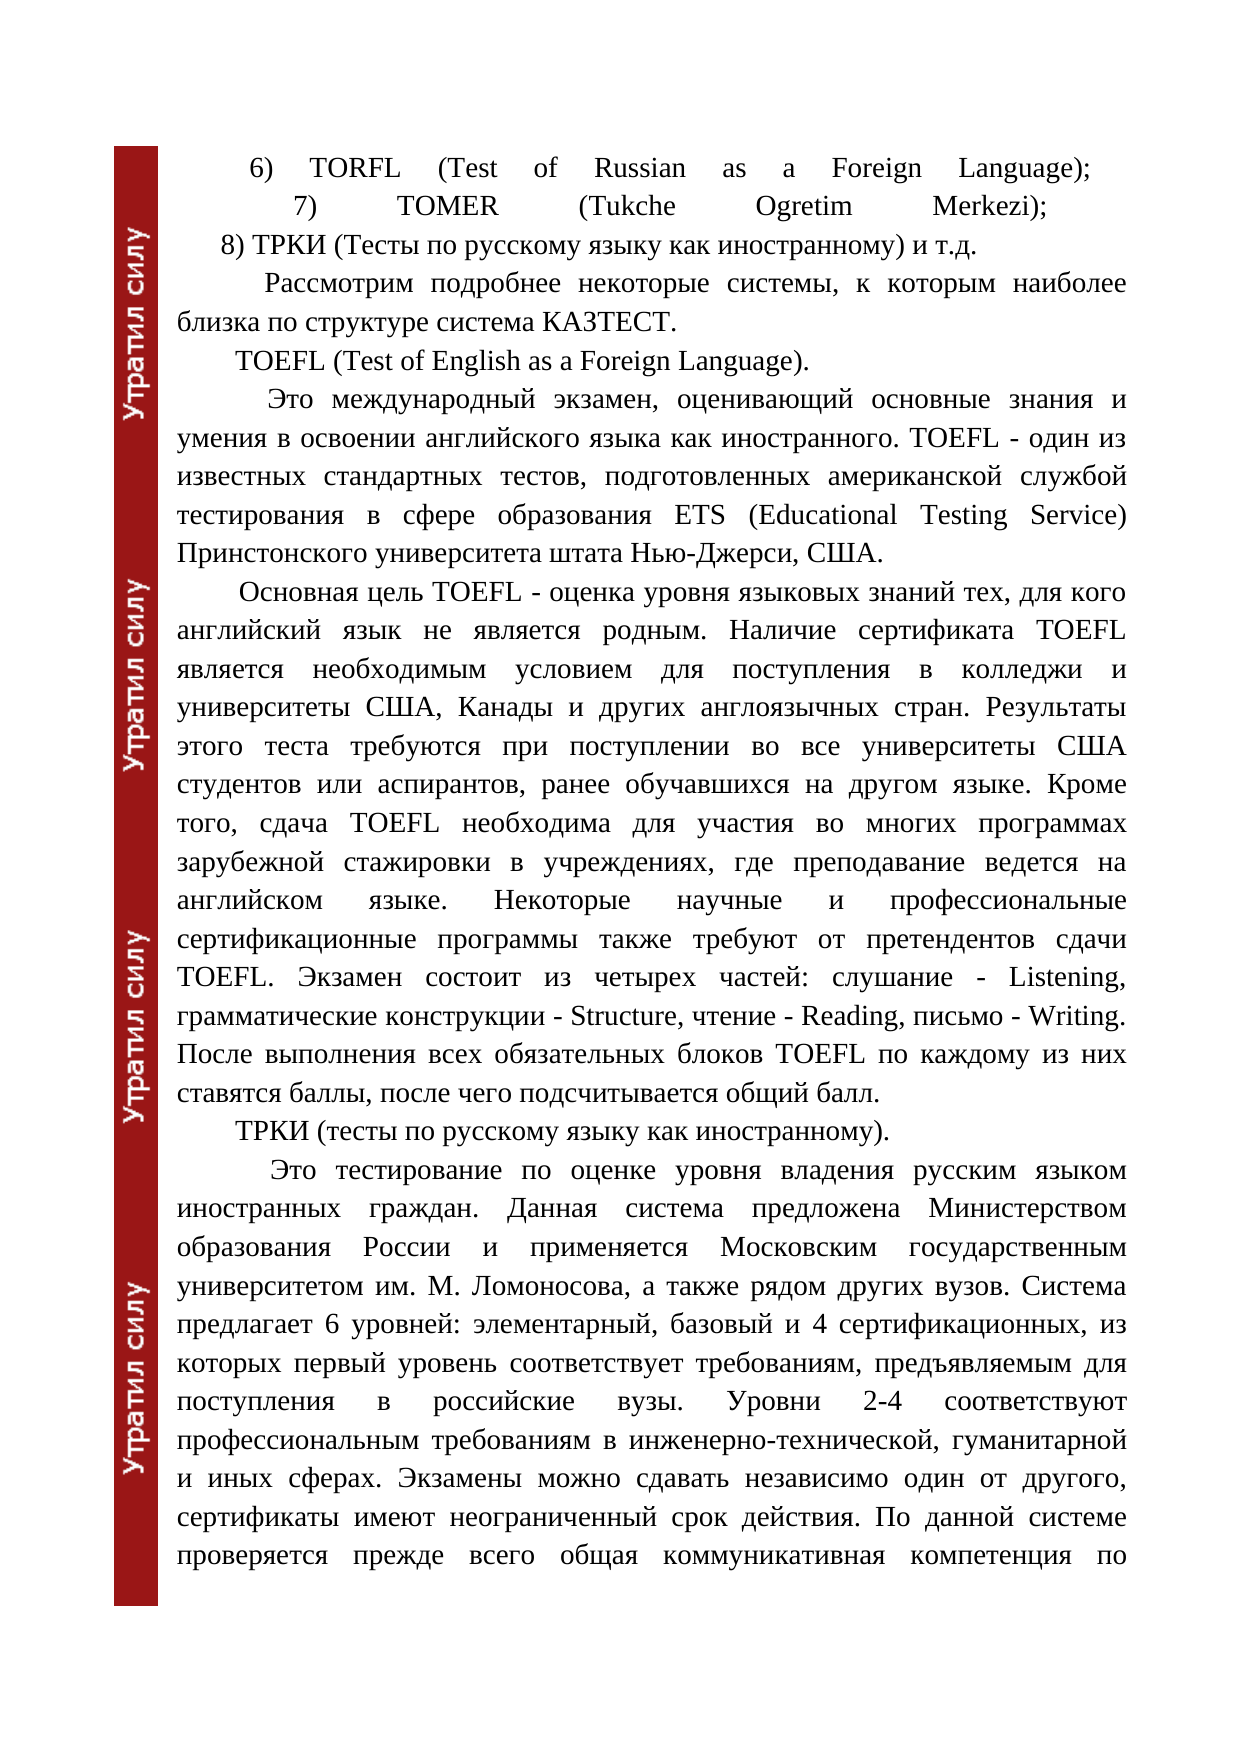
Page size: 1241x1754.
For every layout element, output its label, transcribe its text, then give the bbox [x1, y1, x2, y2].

text ТРКИ (тесты по русскому языку как иностранному). [112, 1113, 1128, 1147]
text TOEFL (Теst of English as a Foreign Language). [112, 343, 1128, 376]
picture [114, 1147, 158, 1152]
text Рассмотрим подробнее некоторые системы, к которым наиболее близка по структуре система КАЗТЕСТ. [112, 266, 1128, 338]
text Это международный экзамен, оценивающий основные знания и умения в освоении английского языка как иностранного. ТОEFL - один из известных стандартных тестов, подготовленных американской службой тестирования в сфере образования ЕТS (Educational Testing Service) Принстонского университета штата Нью-Джерси, США. [112, 381, 1128, 569]
picture [114, 261, 158, 266]
picture [114, 146, 158, 150]
picture [114, 569, 158, 574]
picture [114, 338, 158, 343]
text Основная цель ТОЕFL - оценка уровня языковых знаний тех, для кого английский язык не является родным. Наличие сертификата ТОЕFL является необходимым условием для поступления в колледжи и университеты США, Канады и других англоязычных стран. Результаты этого теста требуются при поступлении во все университеты США студентов или аспирантов, ранее обучавшихся на другом языке. Кроме того, сдача ТОЕFL необходима для участия во многих программах зарубежной стажировки в учреждениях, где преподавание ведется на английском языке. Некоторые научные и профессиональные сертификационные программы также требуют от претендентов сдачи ТОЕFL. Экзамен состоит из четырех частей: слушание - Listening, грамматические конструкции - Structure, чтение - Reading, письмо - Writing. После выполнения всех обязательных блоков ТОЕFL по каждому из них ставятся баллы, после чего подсчитывается общий балл. [112, 574, 1128, 1108]
picture [114, 376, 158, 381]
picture [114, 1108, 158, 1113]
picture [114, 1571, 158, 1606]
